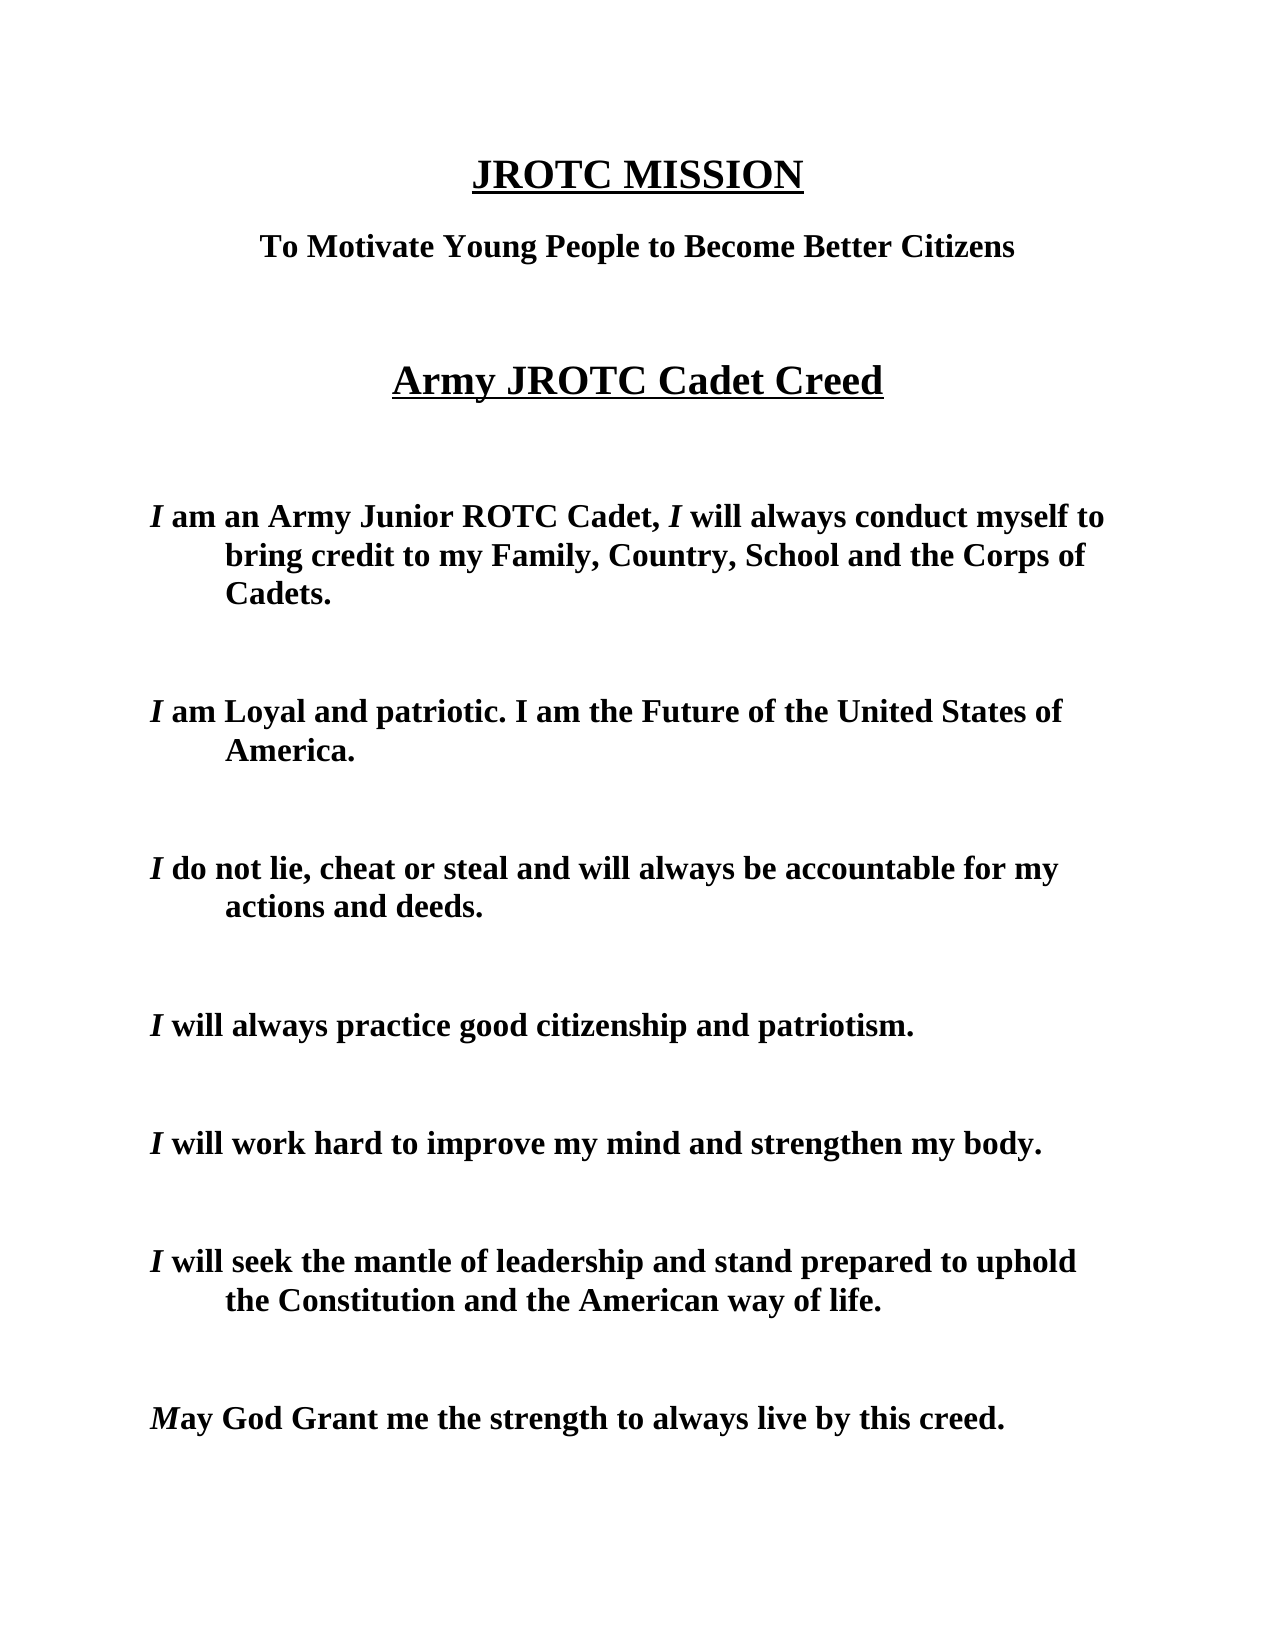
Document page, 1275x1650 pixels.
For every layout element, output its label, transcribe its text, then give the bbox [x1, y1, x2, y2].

text JROTC MISSION [150, 150, 1125, 198]
text I will always practice good citizenship and patriotism. [150, 1005, 1125, 1043]
text I am Loyal and patriotic. I am the Future of the United States of America. [150, 692, 1125, 768]
text May God Grant me the strength to always live by this creed. [150, 1398, 1125, 1437]
text Army JROTC Cadet Creed [150, 356, 1125, 404]
text To Motivate Young People to Become Better Citizens [150, 226, 1125, 264]
text I will work hard to improve my mind and strengthen my body. [150, 1123, 1125, 1162]
text I will seek the mantle of leadership and stand prepared to uphold the Constitution and the American way of life. [150, 1242, 1125, 1318]
text I am an Army Junior ROTC Cadet, I will always conduct myself to bring credit to my Family, Country, School and the Corps of Cadets. [150, 497, 1125, 612]
text I do not lie, cheat or steal and will always be accountable for my actions and deeds. [150, 848, 1125, 925]
